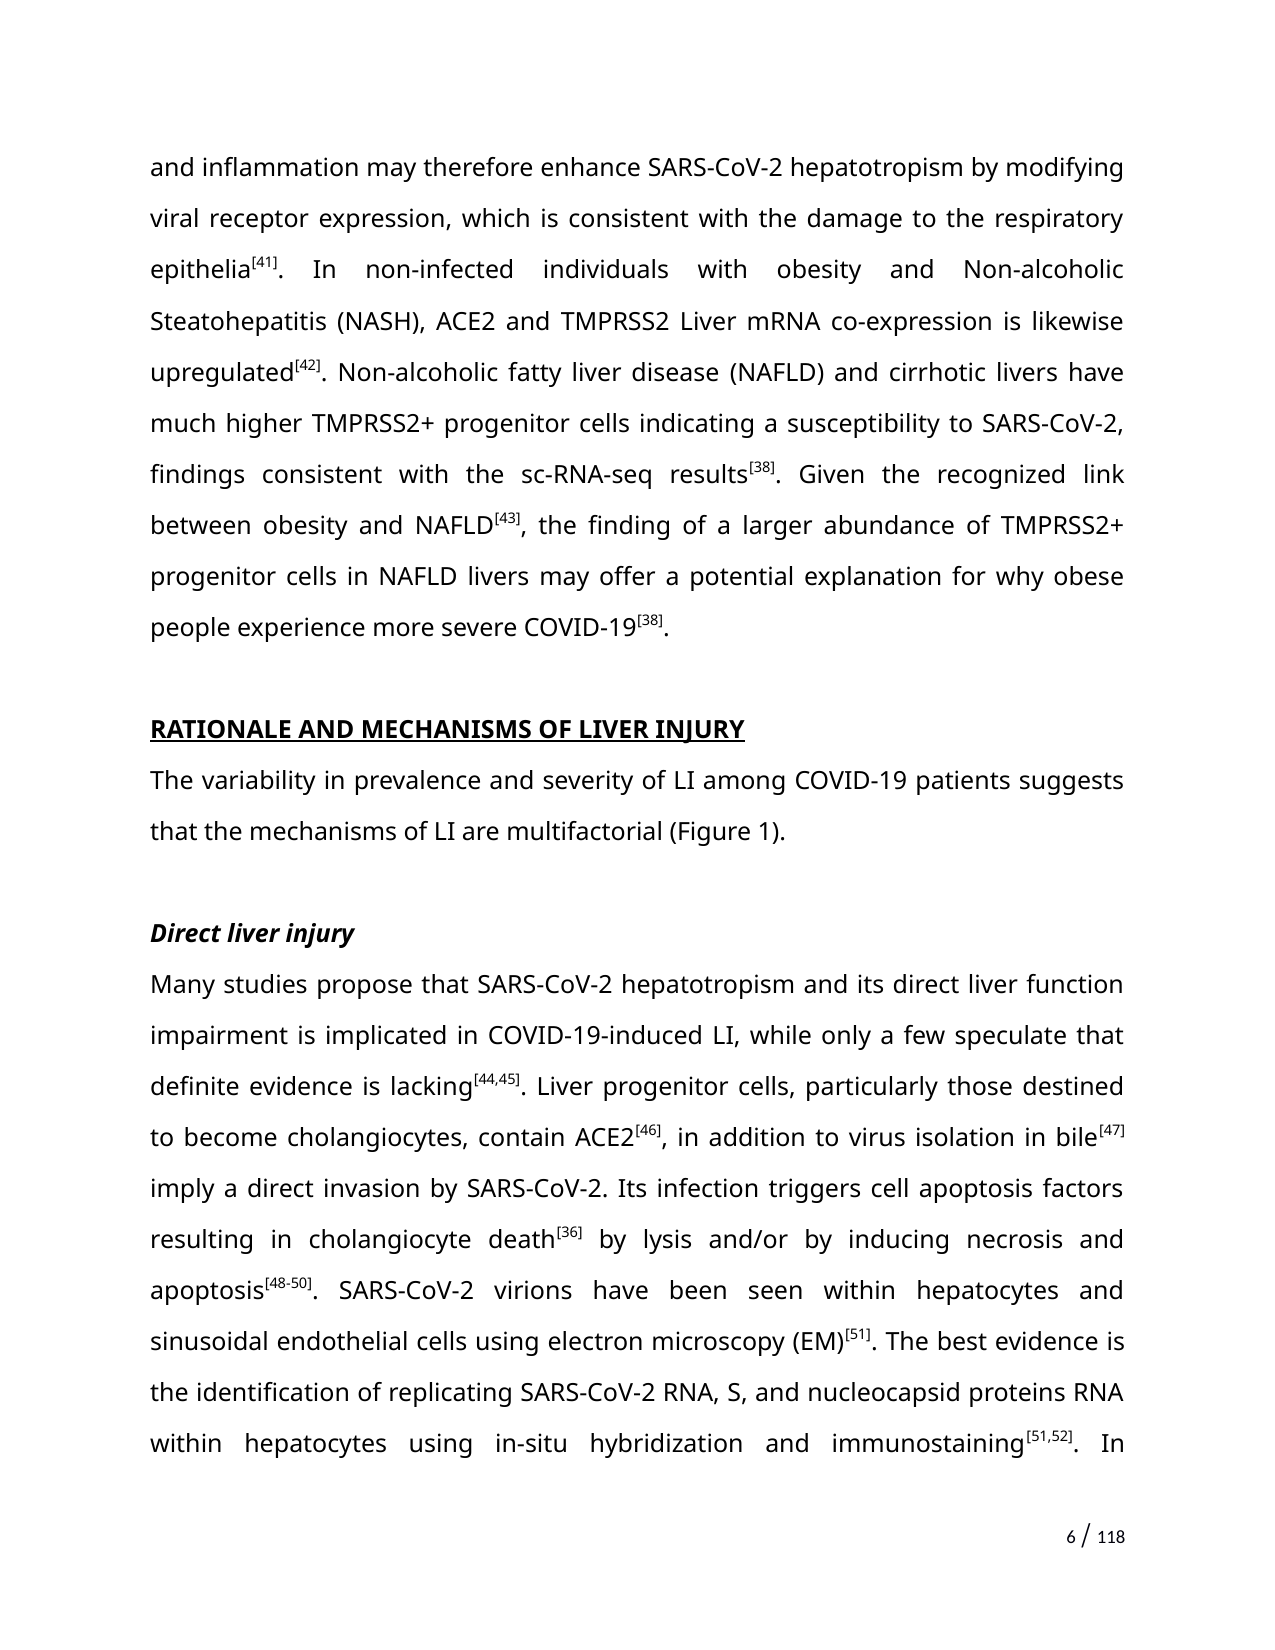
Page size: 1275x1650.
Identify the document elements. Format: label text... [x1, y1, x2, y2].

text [150, 967, 1125, 1460]
text Direct liver injury [150, 916, 1125, 950]
text The variability in prevalence and severity of LI among COVID-19 patients suggests that the mechanisms of LI are multifactorial (Figure 1). [150, 762, 1125, 848]
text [150, 150, 1125, 643]
text RATIONALE AND MECHANISMS OF LIVER INJURY [150, 711, 1125, 746]
